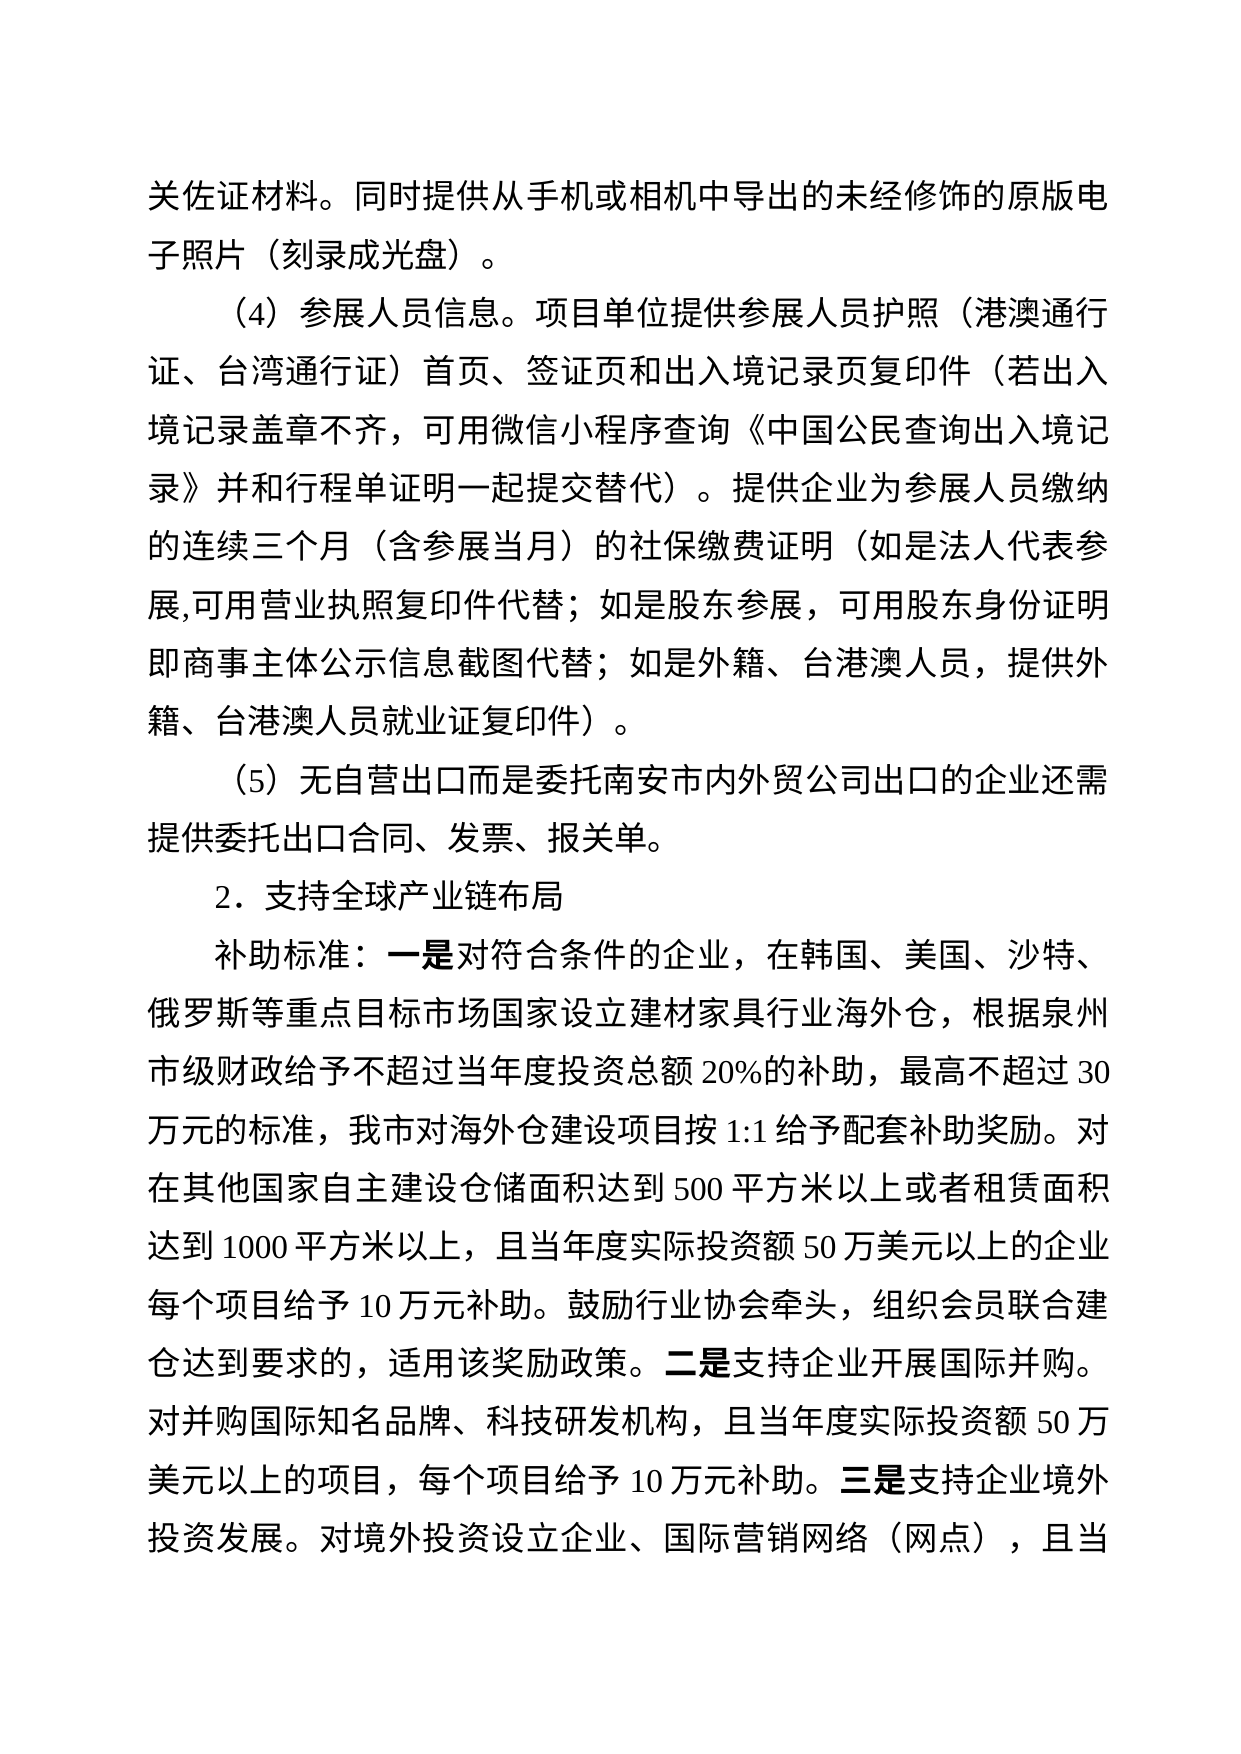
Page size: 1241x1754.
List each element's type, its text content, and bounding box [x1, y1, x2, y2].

text 2．支持全球产业链布局 [148, 862, 1110, 920]
text （4）参展人员信息。项目单位提供参展人员护照（港澳通行证、台湾通行证）首页、签证页和出入境记录页复印件（若出入境记录盖章不齐，可用微信小程序查询《中国公民查询出入境记录》并和行程单证明一起提交替代）。提供企业为参展人员缴纳的连续三个月（含参展当月）的社保缴费证明（如是法人代表参展,可用营业执照复印件代替；如是股东参展，可用股东身份证明即商事主体公示信息截图代替；如是外籍、台港澳人员，提供外籍、台港澳人员就业证复印件）。 [148, 279, 1110, 745]
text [148, 162, 1110, 279]
text （5）无自营出口而是委托南安市内外贸公司出口的企业还需提供委托出口合同、发票、报关单。 [148, 745, 1110, 862]
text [148, 920, 1110, 1562]
